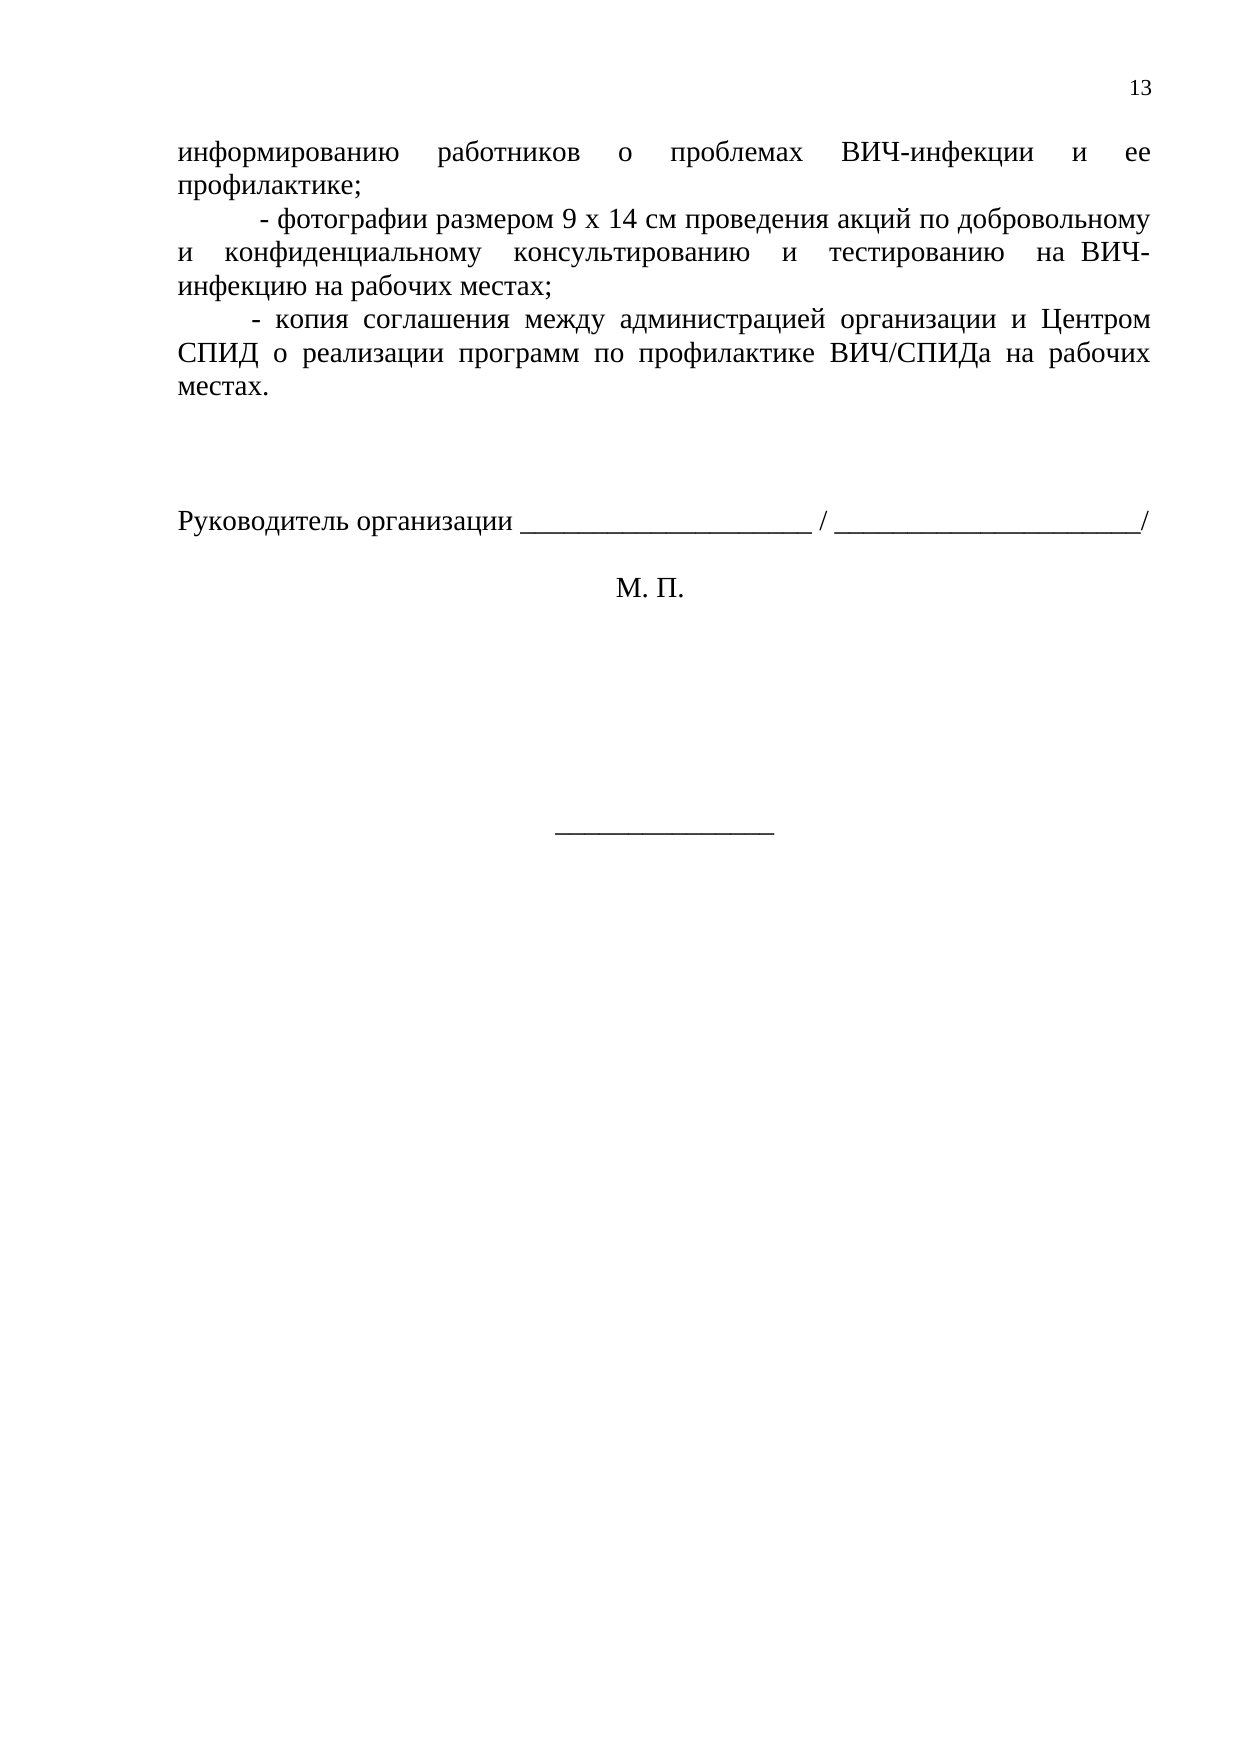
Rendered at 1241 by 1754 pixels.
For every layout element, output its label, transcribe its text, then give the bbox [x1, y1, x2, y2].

text - копия соглашения между администрацией организации и Центром СПИД о реализации программ по профилактике ВИЧ/СПИДа на рабочих местах. [177, 301, 1152, 402]
text - фотографии размером 9 x 14 см проведения акций по добровольному и конфиденциальному консультированию и тестированию на ВИЧ-инфекцию на рабочих местах; [177, 201, 1152, 301]
text М. П. [177, 570, 1152, 603]
text _______________ [177, 804, 1152, 838]
text Руководитель организации ____________________ / _____________________/ [177, 503, 1152, 536]
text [177, 134, 1152, 201]
